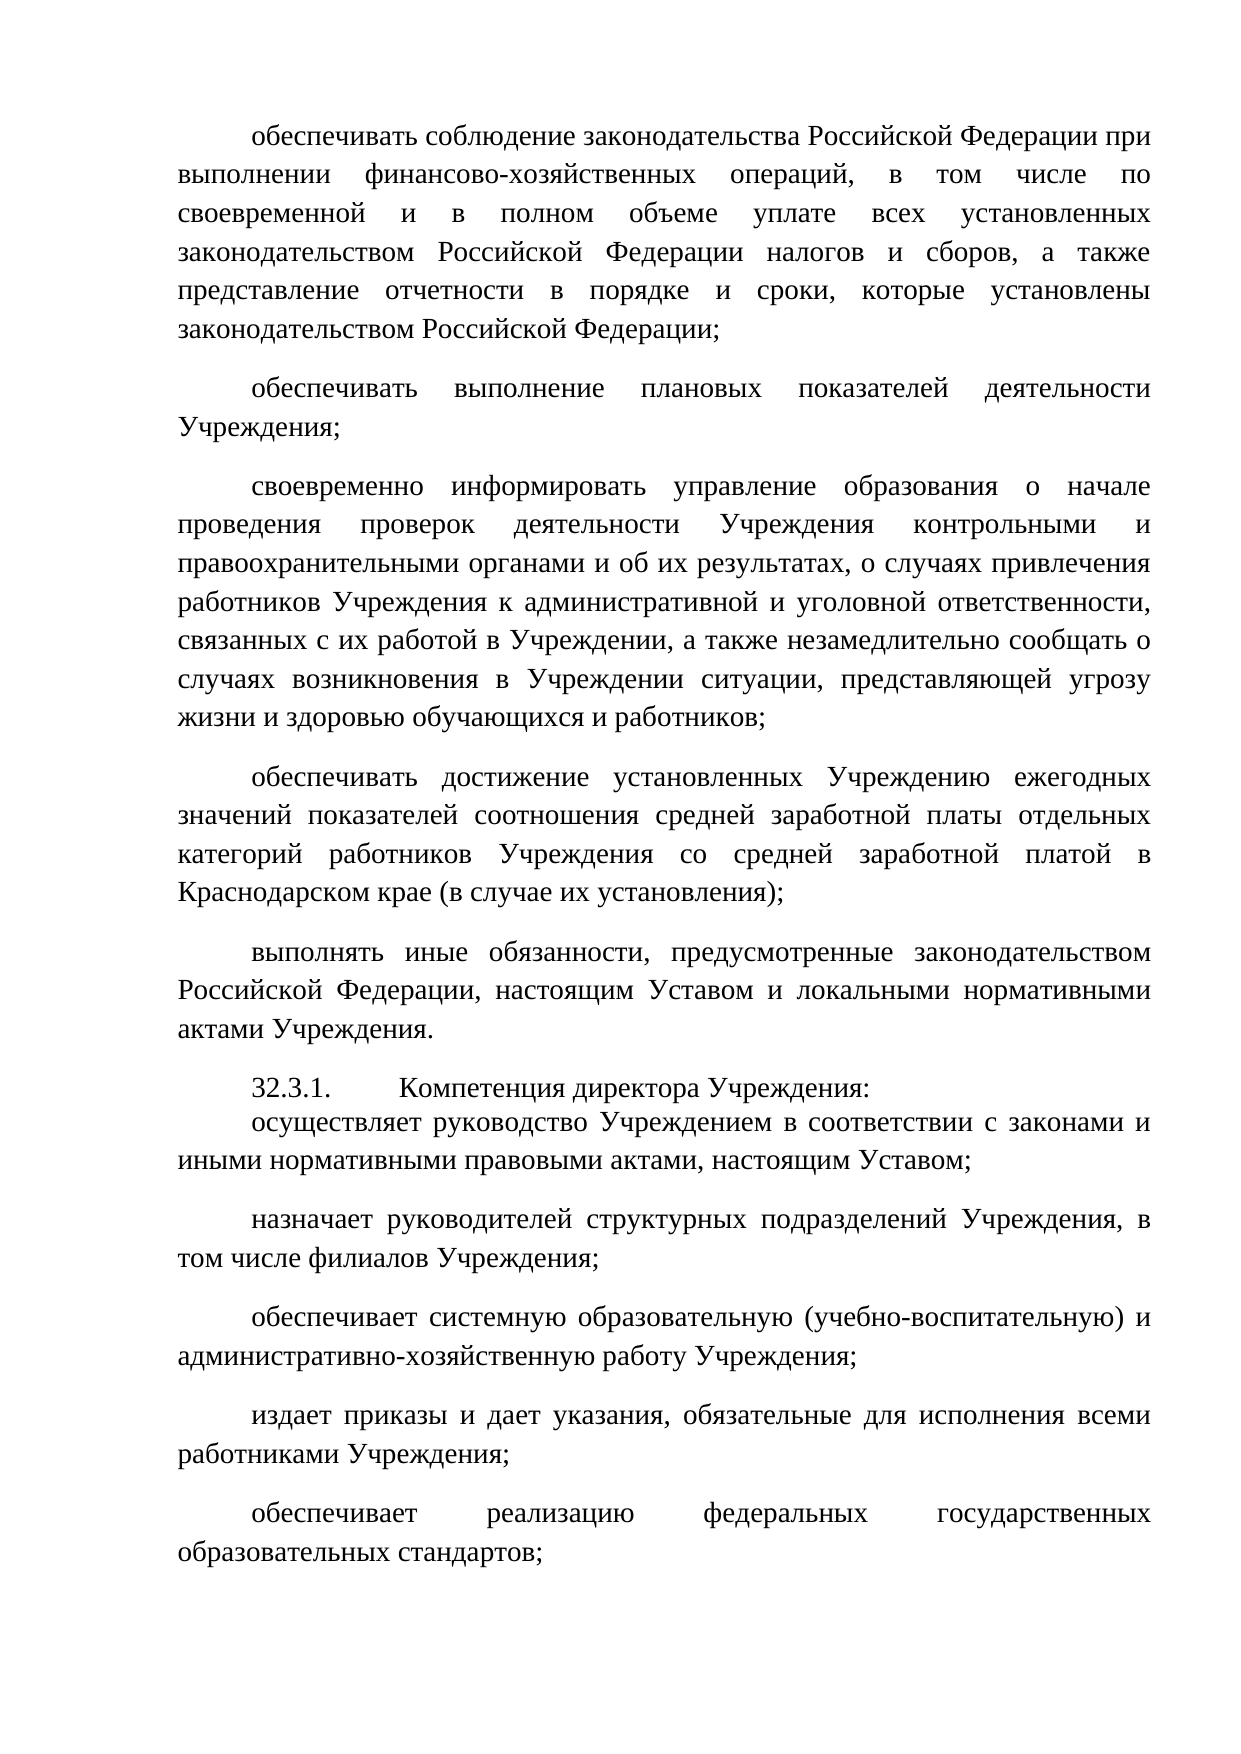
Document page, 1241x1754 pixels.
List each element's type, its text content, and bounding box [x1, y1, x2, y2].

text обеспечивает системную образовательную (учебно-воспитательную) и административно-хозяйственную работу Учреждения; [177, 1299, 1152, 1372]
list Компетенция директора Учреждения: [177, 1070, 1152, 1104]
text обеспечивать выполнение плановых показателей деятельности Учреждения; [177, 370, 1152, 442]
text обеспечивает реализацию федеральных государственных образовательных стандартов; [177, 1495, 1152, 1567]
text назначает руководителей структурных подразделений Учреждения, в том числе филиалов Учреждения; [177, 1202, 1152, 1274]
text издает приказы и дает указания, обязательные для исполнения всеми работниками Учреждения; [177, 1397, 1152, 1469]
text выполнять иные обязанности, предусмотренные законодательством Российской Федерации, настоящим Уставом и локальными нормативными актами Учреждения. [177, 934, 1152, 1044]
text своевременно информировать управление образования о начале проведения проверок деятельности Учреждения контрольными и правоохранительными органами и об их результатах, о случаях привлечения работников Учреждения к административной и уголовной ответственности, связанных с их работой в Учреждении, а также незамедлительно сообщать о случаях возникновения в Учреждении ситуации, представляющей угрозу жизни и здоровью обучающихся и работников; [177, 468, 1152, 733]
text обеспечивать соблюдение законодательства Российской Федерации при выполнении финансово-хозяйственных операций, в том числе по своевременной и в полном объеме уплате всех установленных законодательством Российской Федерации налогов и сборов, а также представление отчетности в порядке и сроки, которые установлены законодательством Российской Федерации; [177, 118, 1152, 344]
text осуществляет руководство Учреждением в соответствии с законами и иными нормативными правовыми актами, настоящим Уставом; [177, 1104, 1152, 1176]
text обеспечивать достижение установленных Учреждению ежегодных значений показателей соотношения средней заработной платы отдельных категорий работников Учреждения со средней заработной платой в Краснодарском крае (в случае их установления); [177, 759, 1152, 908]
